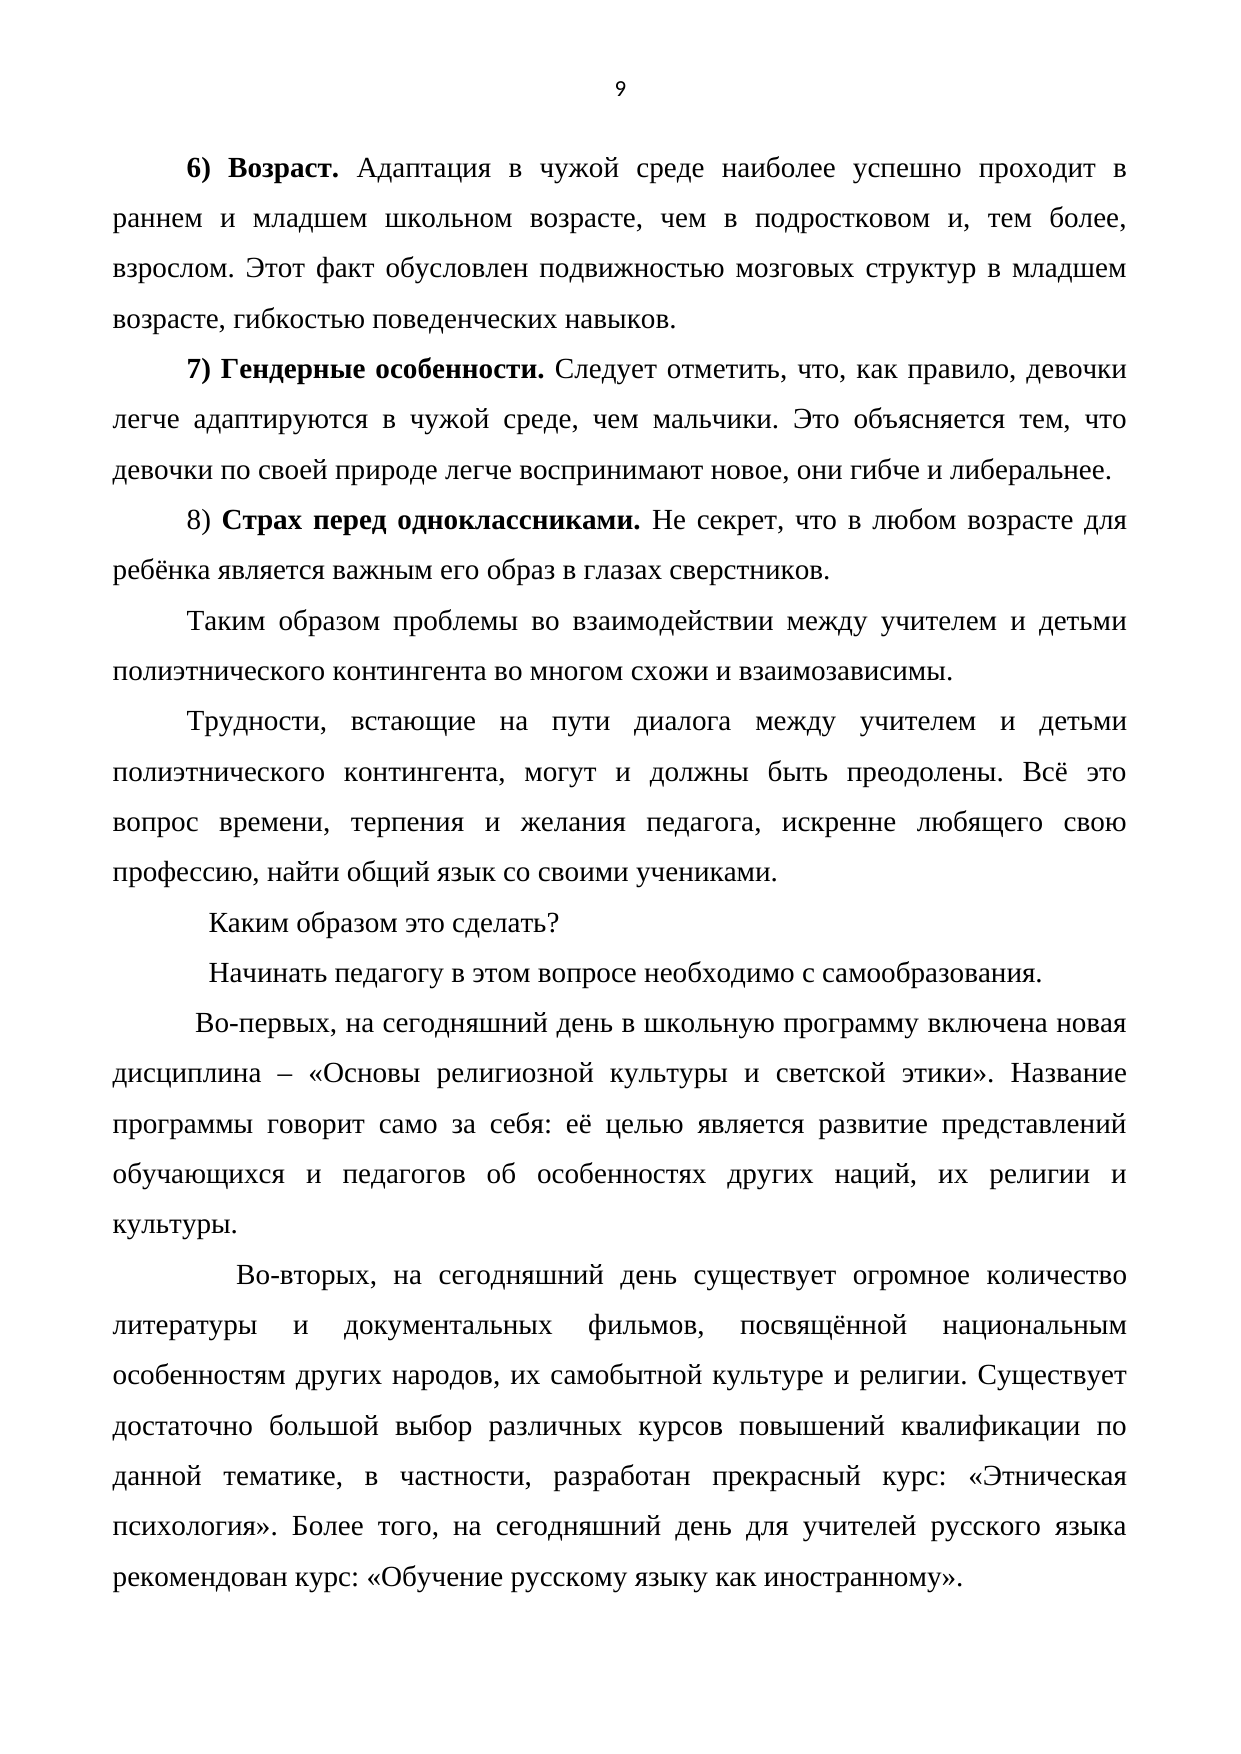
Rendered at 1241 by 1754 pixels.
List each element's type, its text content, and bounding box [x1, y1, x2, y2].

text Во-вторых, на сегодняшний день существует огромное количество литературы и документальных фильмов, посвящённой национальным особенностям других народов, их самобытной культуре и религии. Существует достаточно большой выбор различных курсов повышений квалификации по данной тематике, в частности, разработан прекрасный курс: «Этническая психология». Более того, на сегодняшний день для учителей русского языка рекомендован курс: «Обучение русскому языку как иностранному». [112, 1257, 1128, 1592]
text Во-первых, на сегодняшний день в школьную программу включена новая дисциплина – «Основы религиозной культуры и светской этики». Название программы говорит само за себя: её целью является развитие представлений обучающихся и педагогов об особенностях других наций, их религии и культуры. [112, 1005, 1128, 1240]
text Начинать педагогу в этом вопросе необходимо с самообразования. [112, 955, 1128, 988]
text Таким образом проблемы во взаимодействии между учителем и детьми полиэтнического контингента во многом схожи и взаимозависимы. [112, 603, 1128, 687]
text Каким образом это сделать? [112, 905, 1128, 938]
text Трудности, встающие на пути диалога между учителем и детьми полиэтнического контингента, могут и должны быть преодолены. Всё это вопрос времени, терпения и желания педагога, искренне любящего свою профессию, найти общий язык со своими учениками. [112, 703, 1128, 888]
text 8) Страх перед одноклассниками. Не секрет, что в любом возрасте для ребёнка является важным его образ в глазах сверстников. [112, 502, 1128, 586]
text 6) Возраст. Адаптация в чужой среде наиболее успешно проходит в раннем и младшем школьном возрасте, чем в подростковом и, тем более, взрослом. Этот факт обусловлен подвижностью мозговых структур в младшем возрасте, гибкостью поведенческих навыков. [112, 150, 1128, 334]
text 7) Гендерные особенности. Следует отметить, что, как правило, девочки легче адаптируются в чужой среде, чем мальчики. Это объясняется тем, что девочки по своей природе легче воспринимают новое, они гибче и либеральнее. [112, 351, 1128, 485]
